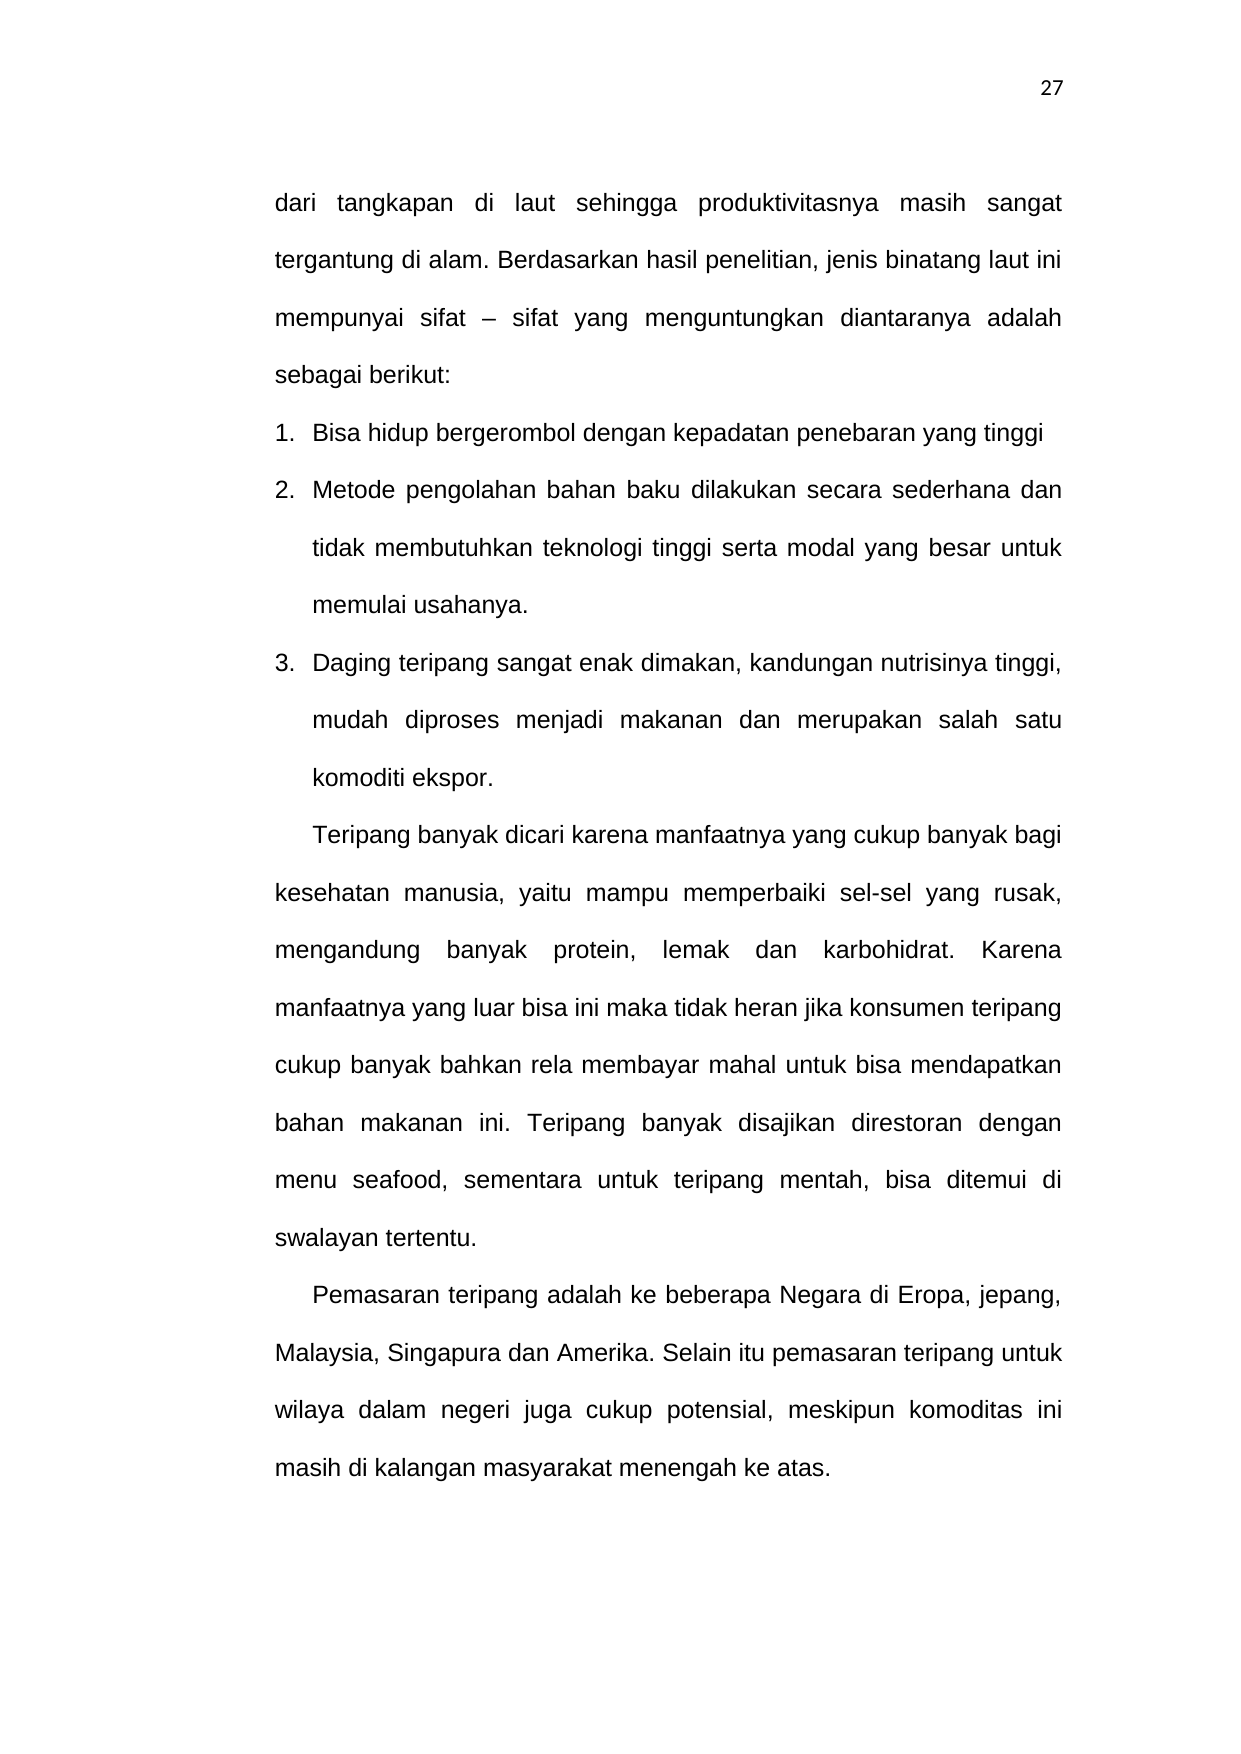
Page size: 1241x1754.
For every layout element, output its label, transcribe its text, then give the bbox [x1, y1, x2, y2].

list Metode pengolahan bahan baku dilakukan secara sederhana dan tidak membutuhkan teknologi tinggi serta modal yang besar untuk memulai usahanya. [274, 475, 1063, 619]
text Teripang banyak dicari karena manfaatnya yang cukup banyak bagi kesehatan manusia, yaitu mampu memperbaiki sel-sel yang rusak, mengandung banyak protein, lemak dan karbohidrat. Karena manfaatnya yang luar bisa ini maka tidak heran jika konsumen teripang cukup banyak bahkan rela membayar mahal untuk bisa mendapatkan bahan makanan ini. Teripang banyak disajikan direstoran dengan menu seafood, sementara untuk teripang mentah, bisa ditemui di swalayan tertentu. [274, 820, 1063, 1251]
list Bisa hidup bergerombol dengan kepadatan penebaran yang tinggi [274, 417, 1063, 446]
list Daging teripang sangat enak dimakan, kandungan nutrisinya tinggi, mudah diproses menjadi makanan dan merupakan salah satu komoditi ekspor. [274, 647, 1063, 791]
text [274, 187, 1063, 389]
text Pemasaran teripang adalah ke beberapa Negara di Eropa, jepang, Malaysia, Singapura dan Amerika. Selain itu pemasaran teripang untuk wilaya dalam negeri juga cukup potensial, meskipun komoditas ini masih di kalangan masyarakat menengah ke atas. [274, 1280, 1063, 1481]
